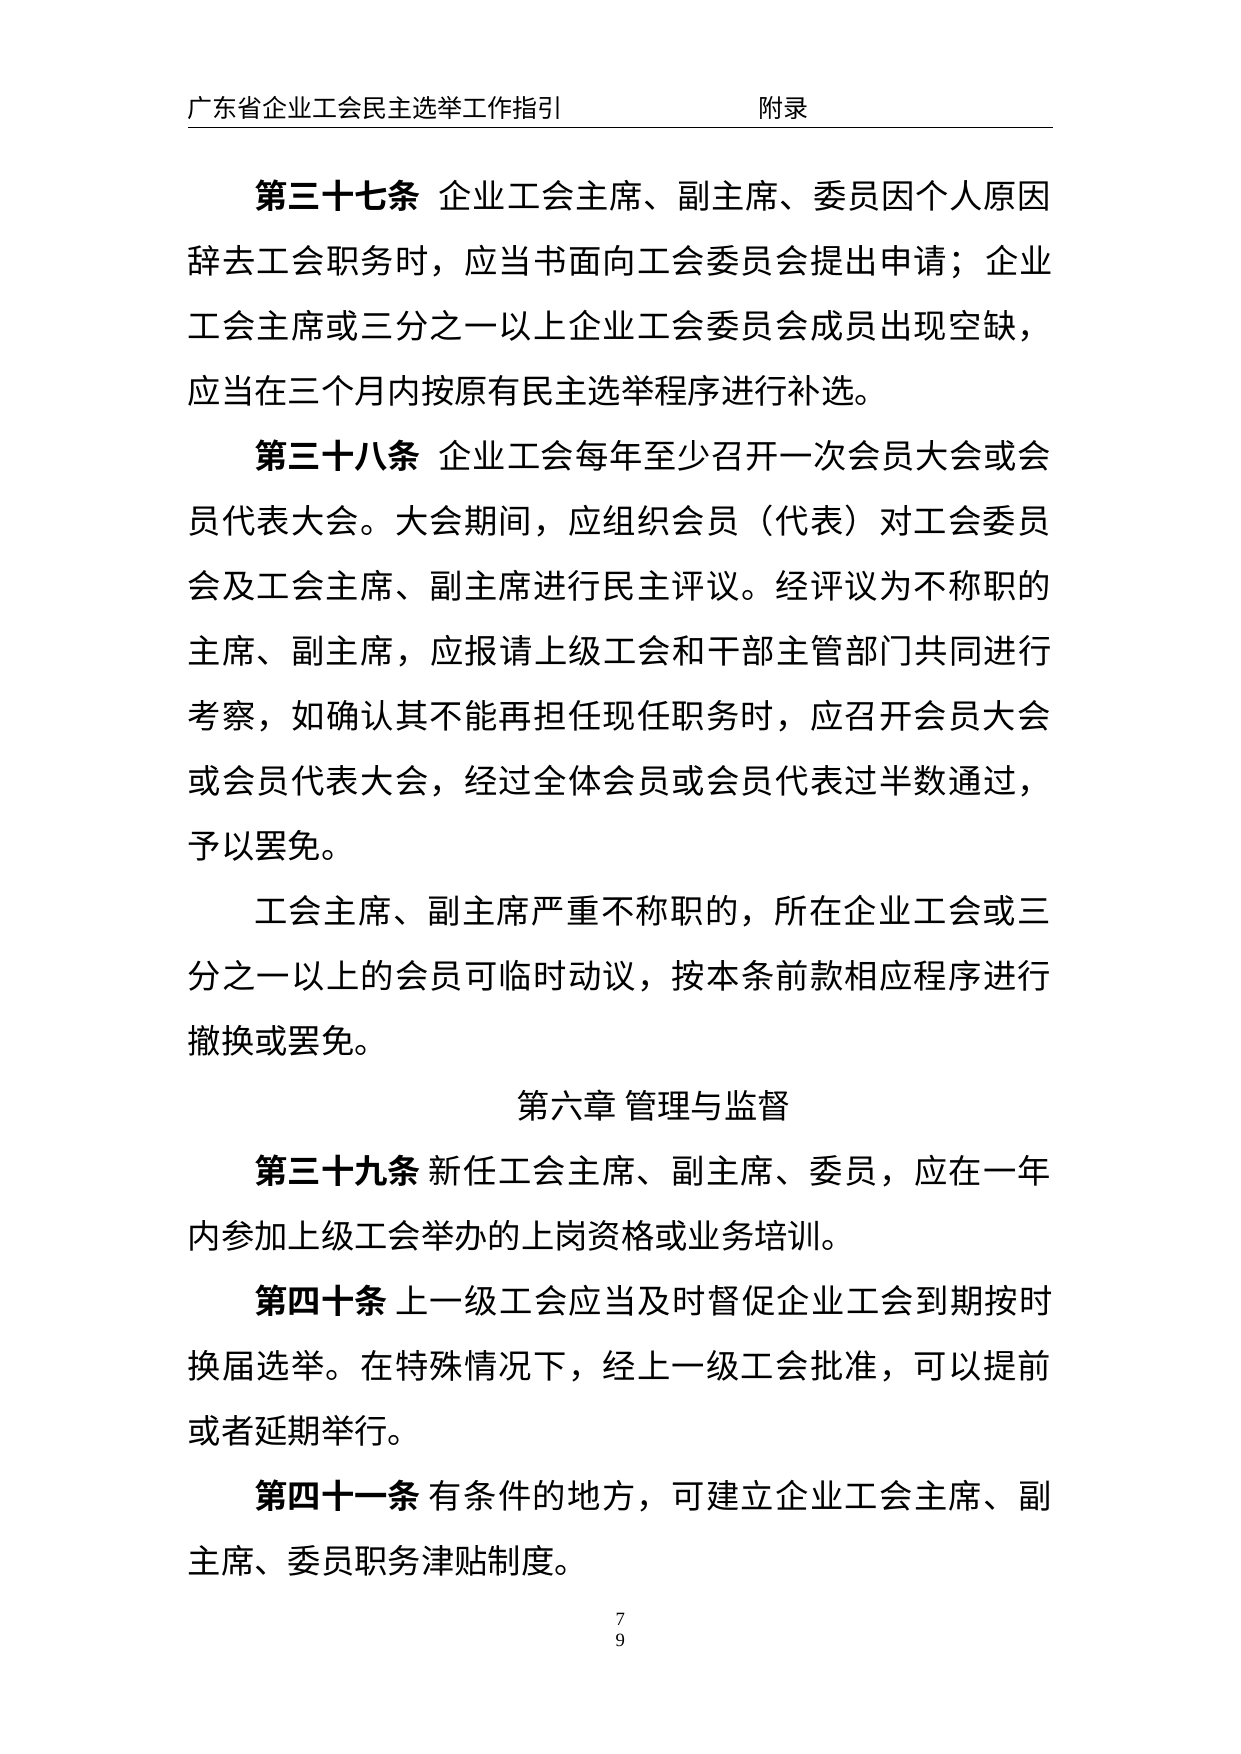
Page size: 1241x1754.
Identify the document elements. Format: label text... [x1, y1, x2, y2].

text 工会主席、副主席严重不称职的，所在企业工会或三分之一以上的会员可临时动议，按本条前款相应程序进行撤换或罢免。 [187, 877, 1053, 1072]
list 上一级工会应当及时督促企业工会到期按时换届选举。在特殊情况下，经上一级工会批准，可以提前或者延期举行。 [187, 1267, 1053, 1462]
list 企业工会每年至少召开一次会员大会或会员代表大会。大会期间，应组织会员（代表）对工会委员会及工会主席、副主席进行民主评议。经评议为不称职的主席、副主席，应报请上级工会和干部主管部门共同进行考察，如确认其不能再担任现任职务时，应召开会员大会或会员代表大会，经过全体会员或会员代表过半数通过，予以罢免。 [187, 422, 1053, 877]
list 企业工会主席、副主席、委员因个人原因辞去工会职务时，应当书面向工会委员会提出申请；企业工会主席或三分之一以上企业工会委员会成员出现空缺，应当在三个月内按原有民主选举程序进行补选。 [187, 162, 1053, 422]
list 新任工会主席、副主席、委员，应在一年内参加上级工会举办的上岗资格或业务培训。 [187, 1137, 1053, 1267]
list 有条件的地方，可建立企业工会主席、副主席、委员职务津贴制度。 [187, 1462, 1053, 1592]
text 第六章 管理与监督 [187, 1072, 1053, 1137]
